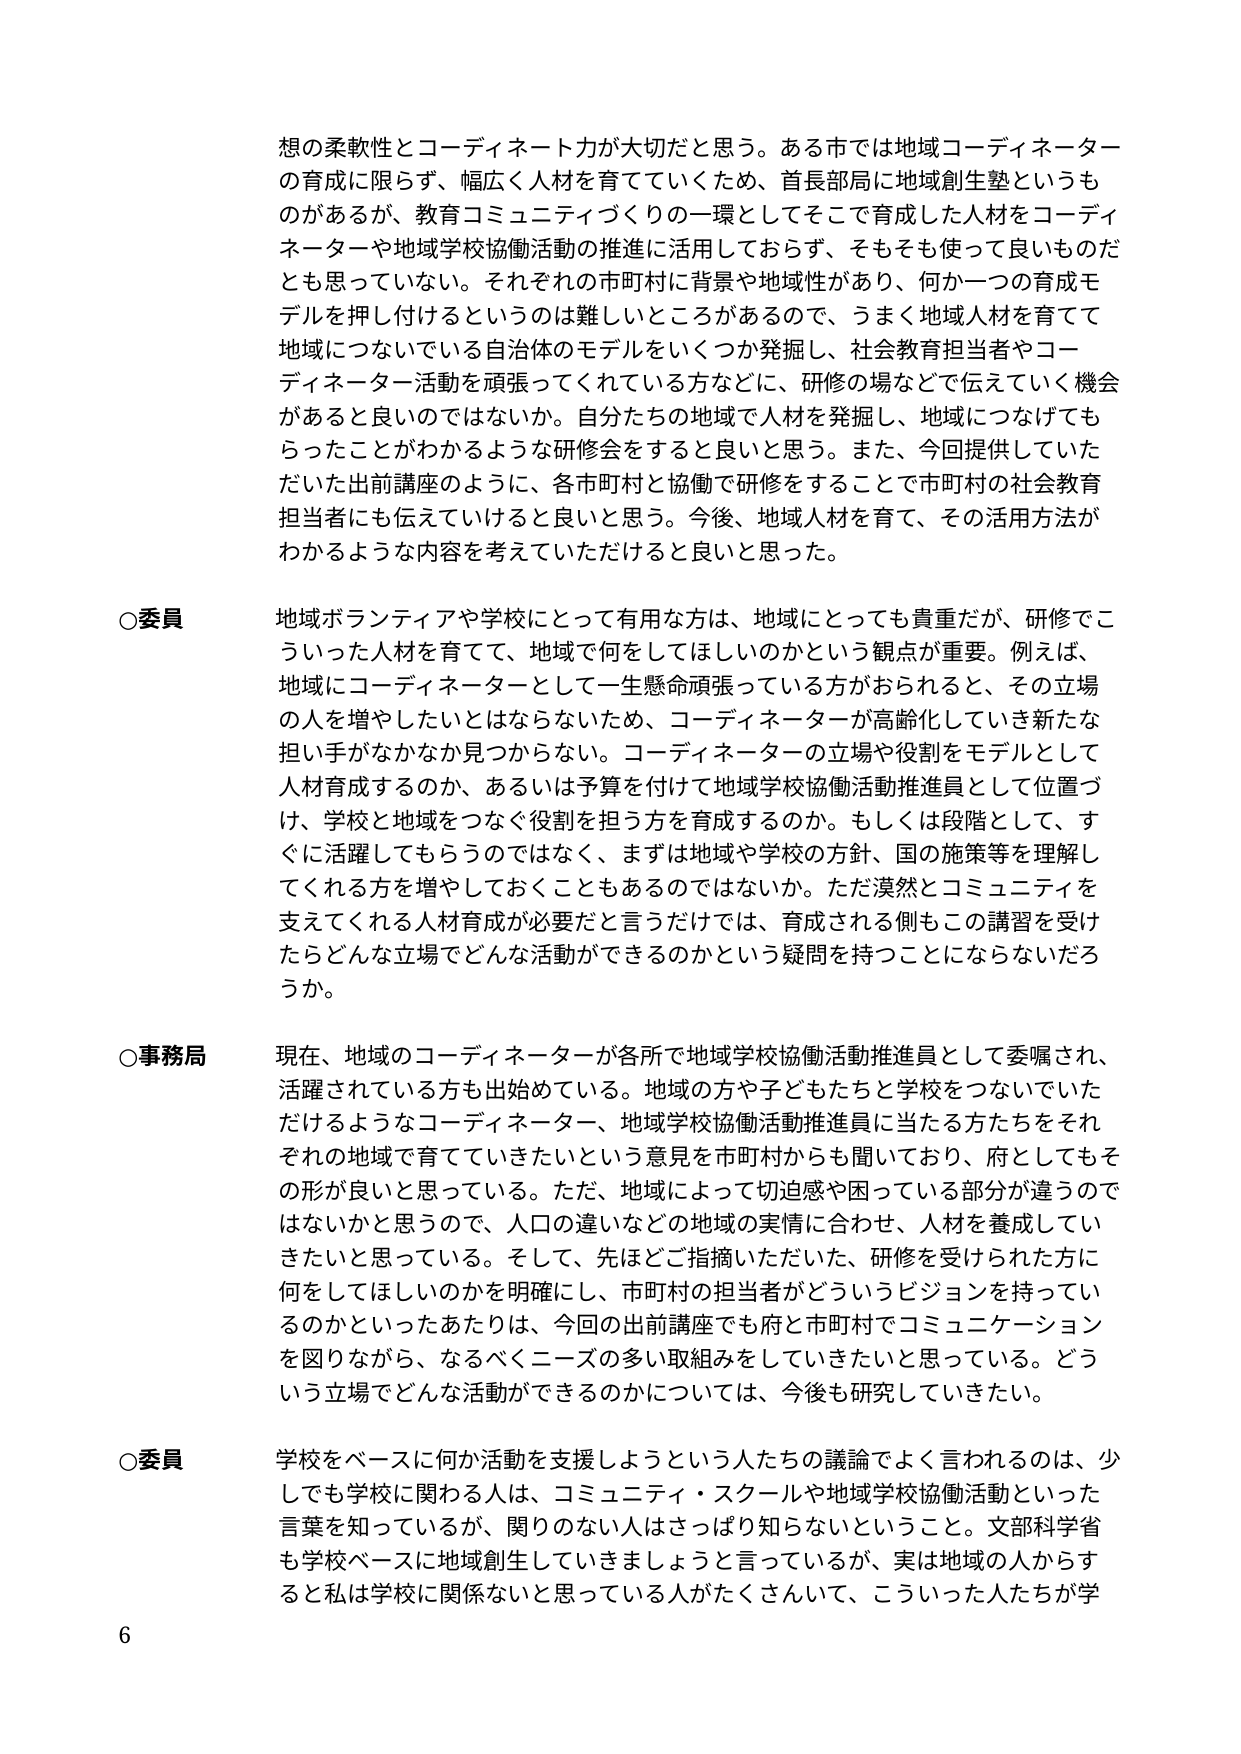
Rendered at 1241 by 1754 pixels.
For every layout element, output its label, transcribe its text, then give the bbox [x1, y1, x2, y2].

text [118, 129, 1122, 567]
text ○委員 地域ボランティアや学校にとって有用な方は、地域にとっても貴重だが、研修でこういった人材を育てて、地域で何をしてほしいのかという観点が重要。例えば、地域にコーディネーターとして一生懸命頑張っている方がおられると、その立場の人を増やしたいとはならないため、コーディネーターが高齢化していき新たな担い手がなかなか見つからない。コーディネーターの立場や役割をモデルとして人材育成するのか、あるいは予算を付けて地域学校協働活動推進員として位置づけ、学校と地域をつなぐ役割を担う方を育成するのか。もしくは段階として、すぐに活躍してもらうのではなく、まずは地域や学校の方針、国の施策等を理解してくれる方を増やしておくこともあるのではないか。ただ漠然とコミュニティを支えてくれる人材育成が必要だと言うだけでは、育成される側もこの講習を受けたらどんな立場でどんな活動ができるのかという疑問を持つことにならないだろうか。 [118, 600, 1122, 1004]
text ○事務局 現在、地域のコーディネーターが各所で地域学校協働活動推進員として委嘱され、活躍されている方も出始めている。地域の方や子どもたちと学校をつないでいただけるようなコーディネーター、地域学校協働活動推進員に当たる方たちをそれぞれの地域で育てていきたいという意見を市町村からも聞いており、府としてもその形が良いと思っている。ただ、地域によって切迫感や困っている部分が違うのではないかと思うので、人口の違いなどの地域の実情に合わせ、人材を養成していきたいと思っている。そして、先ほどご指摘いただいた、研修を受けられた方に何をしてほしいのかを明確にし、市町村の担当者がどういうビジョンを持っているのかといったあたりは、今回の出前講座でも府と市町村でコミュニケーションを図りながら、なるべくニーズの多い取組みをしていきたいと思っている。どういう立場でどんな活動ができるのかについては、今後も研究していきたい。 [118, 1038, 1122, 1408]
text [118, 1442, 1122, 1610]
